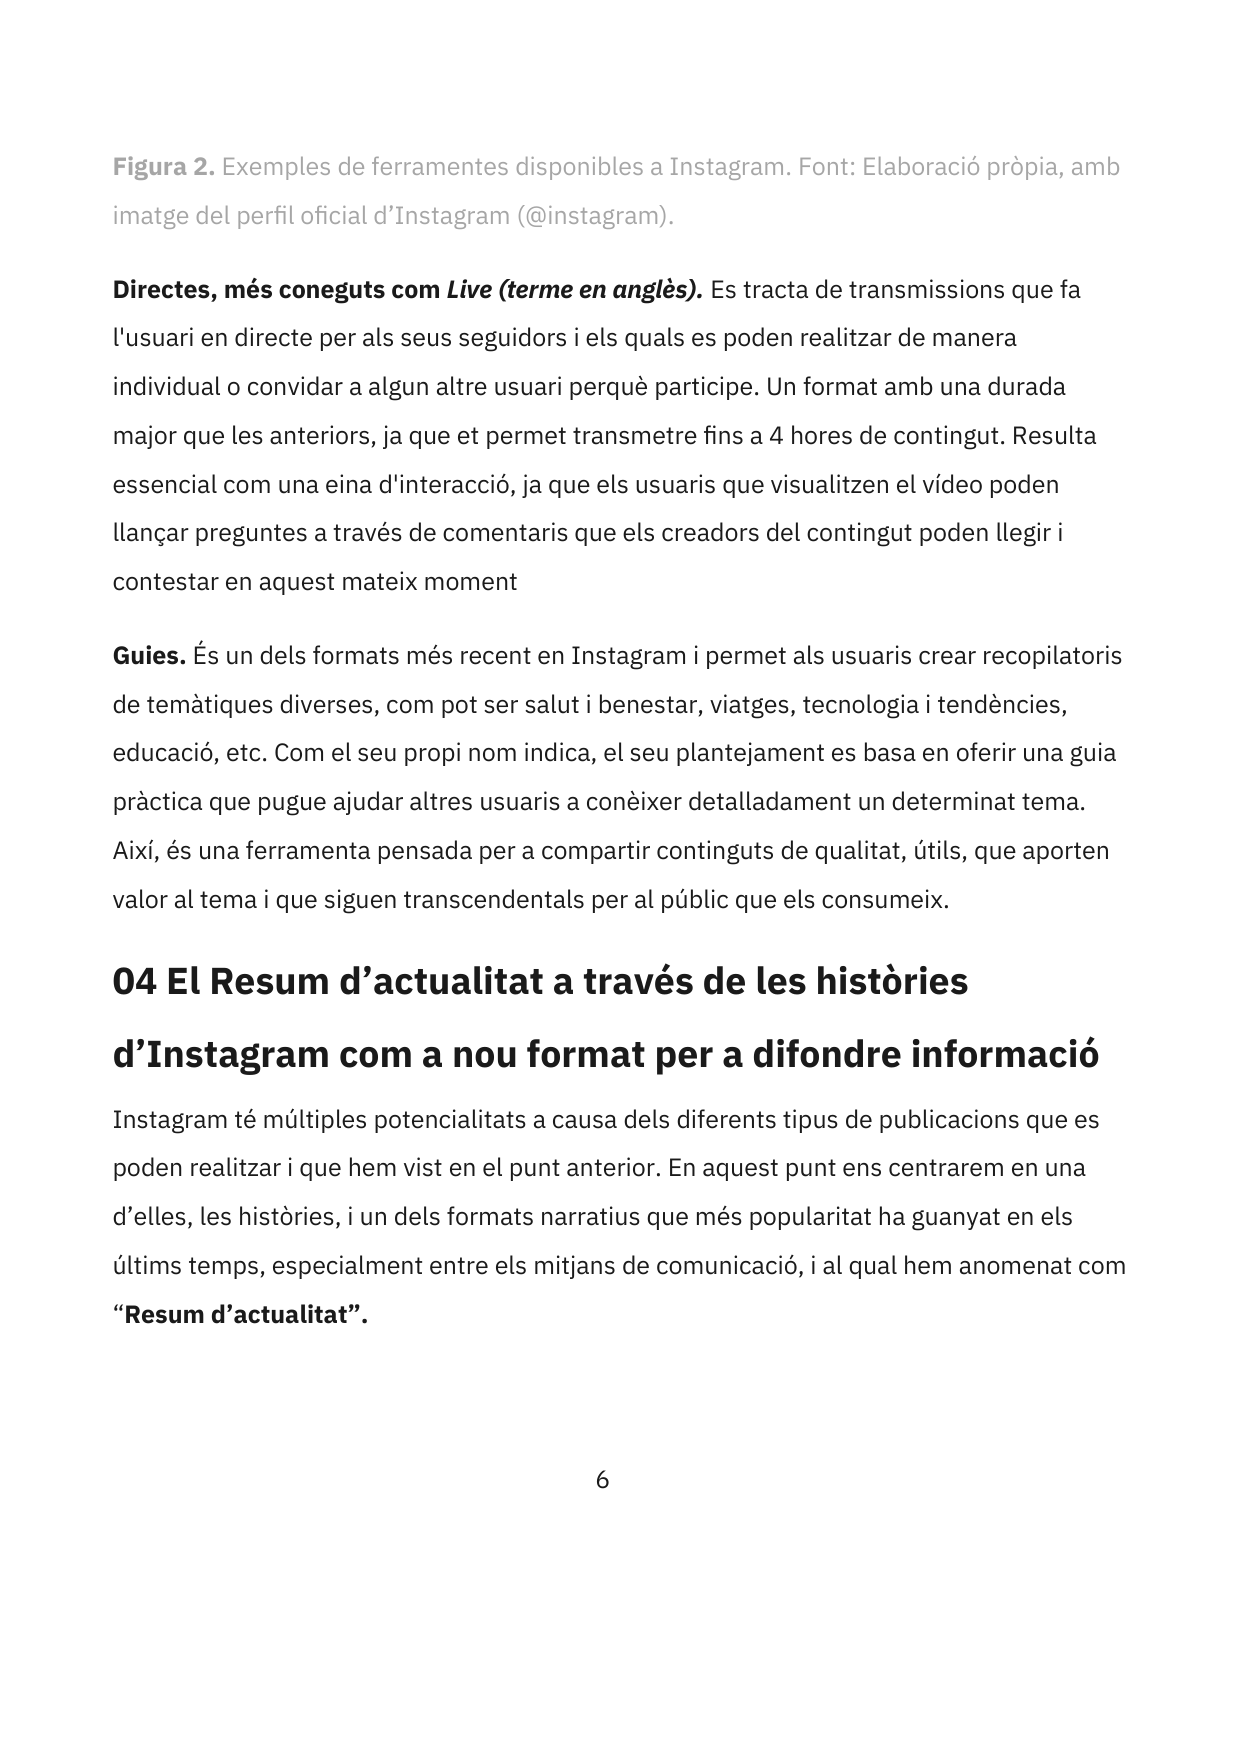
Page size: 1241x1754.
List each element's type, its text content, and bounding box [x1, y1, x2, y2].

text Directes, més coneguts com Live (terme en anglès). Es tracta de transmissions que fa l'usuari en directe per als seus seguidors i els quals es poden realitzar de manera individual o convidar a algun altre usuari perquè participe. Un format amb una durada major que les anteriors, ja que et permet transmetre fins a 4 hores de contingut. Resulta essencial com una eina d'interacció, ja que els usuaris que visualitzen el vídeo poden llançar preguntes a través de comentaris que els creadors del contingut poden llegir i contestar en aquest mateix moment [112, 272, 1128, 597]
text Instagram té múltiples potencialitats a causa dels diferents tipus de publicacions que es poden realitzar i que hem vist en el punt anterior. En aquest punt ens centrarem en una d’elles, les històries, i un dels formats narratius que més popularitat ha guanyat en els últims temps, especialment entre els mitjans de comunicació, i al qual hem anomenat com “Resum d’actualitat”. [112, 1102, 1128, 1330]
subtitle 04 El Resum d’actualitat a través de les històries d’Instagram com a nou format per a difondre informació [112, 956, 1128, 1078]
text Guies. És un dels formats més recent en Instagram i permet als usuaris crear recopilatoris de temàtiques diverses, com pot ser salut i benestar, viatges, tecnologia i tendències, educació, etc. Com el seu propi nom indica, el seu plantejament es basa en oferir una guia pràctica que pugue ajudar altres usuaris a conèixer detalladament un determinat tema. Així, és una ferramenta pensada per a compartir continguts de qualitat, útils, que aporten valor al tema i que siguen transcendentals per al públic que els consumeix. [112, 639, 1128, 915]
text Figura 2. Exemples de ferramentes disponibles a Instagram. Font: Elaboració pròpia, amb imatge del perfil oficial d’Instagram (@instagram). [112, 150, 1128, 231]
